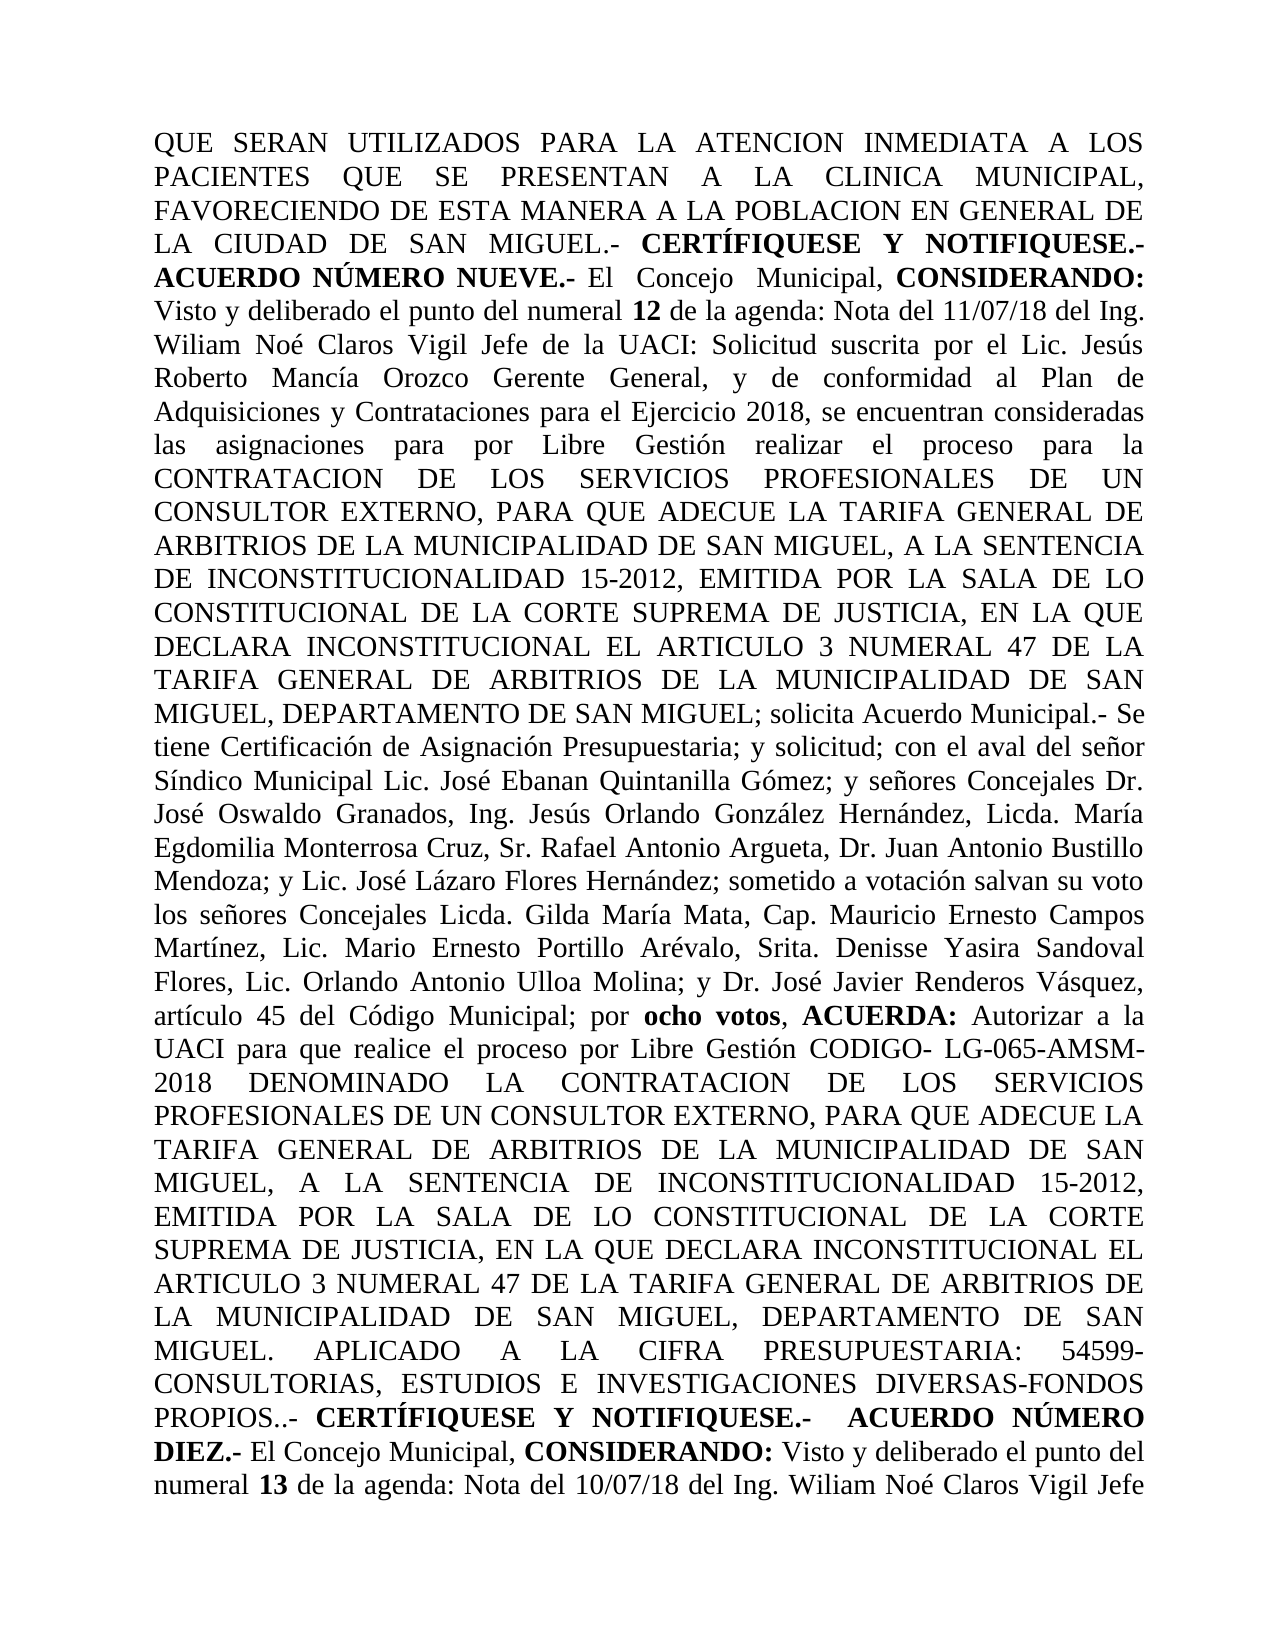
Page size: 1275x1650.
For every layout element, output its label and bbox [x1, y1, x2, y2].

text [153, 126, 1145, 1501]
